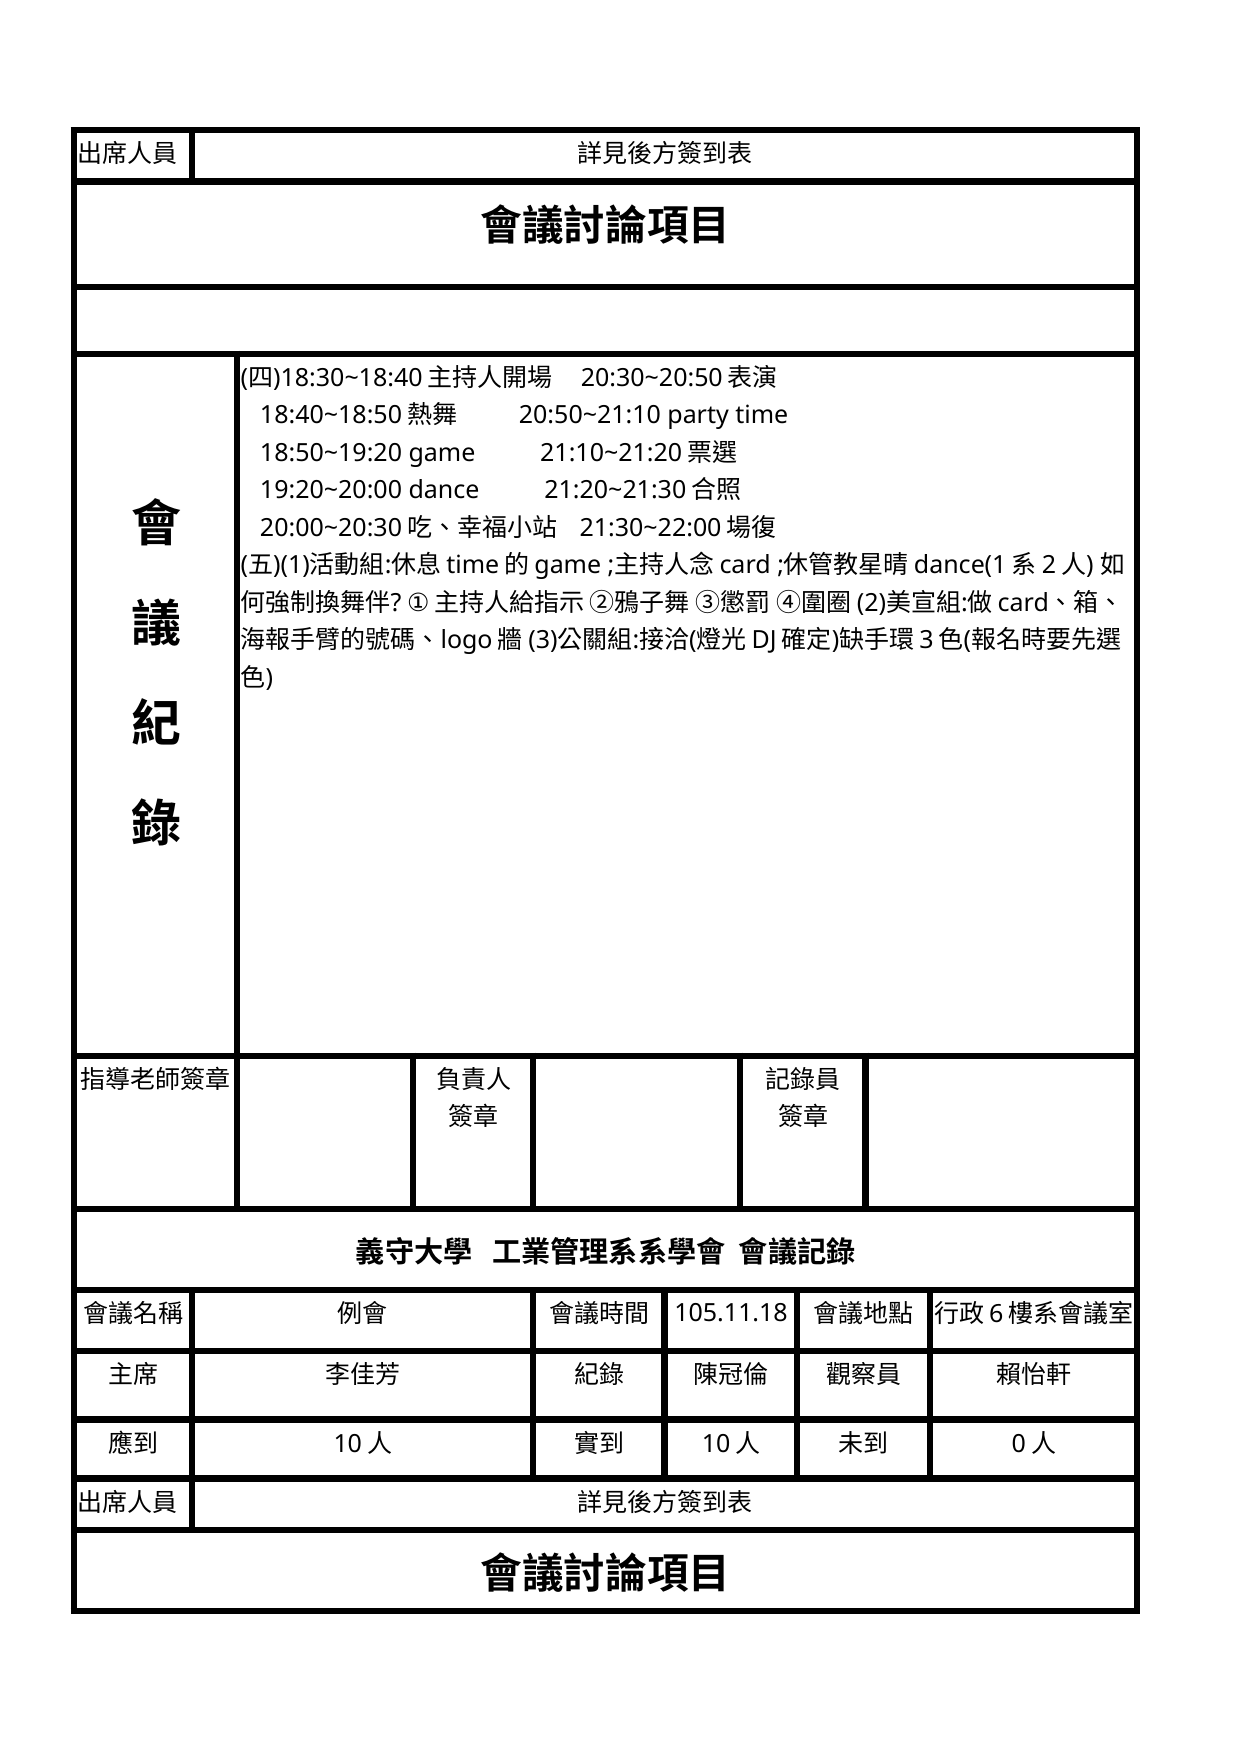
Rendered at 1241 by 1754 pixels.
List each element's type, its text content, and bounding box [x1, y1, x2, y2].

table_cell 出席人員 [77, 133, 189, 178]
table_cell 陳冠倫 [668, 1354, 794, 1416]
table_cell 指導老師簽章 [77, 1059, 234, 1206]
table_cell 105.11.18 [668, 1293, 794, 1347]
table_cell 實到 [536, 1423, 661, 1475]
table_cell 會議時間 [536, 1293, 661, 1347]
table_cell 記錄員 簽章 [743, 1059, 862, 1206]
table_cell 負責人 簽章 [416, 1059, 530, 1206]
table_cell [77, 290, 1134, 351]
table_cell 詳見後方簽到表 [195, 1482, 1134, 1527]
table_cell 0人 [933, 1423, 1134, 1475]
table_cell 會議討論項目 [77, 185, 1134, 284]
table_cell 詳見後方簽到表 [195, 133, 1134, 178]
table_cell 主席 [77, 1354, 189, 1416]
table_cell 未到 [800, 1423, 927, 1475]
table_cell 10人 [195, 1423, 530, 1475]
table_cell (四)18:30~18:40主持人開場 20:30~20:50表演 18:40~18:50熱舞 20:50~21:10 party time 18:50~19:20 game 21:10~21:20票選 19:20~20:00 dance 21:20~21:30合照 20:00~20:30吃、幸福小站 21:30~22:00場復 (五)(1)活動組:休息time的game ;主持人念card ;休管教星晴dance(1系2人) 如何強制換舞伴? ①主持人給指示 ②鴉子舞 ③懲罰 ④圍圈 (2)美宣組:做card、箱、海報手臂的號碼、logo牆 (3)公關組:接洽(燈光DJ確定)缺手環3色(報名時要先選色) [240, 357, 1134, 1052]
table_cell 10人 [668, 1423, 794, 1475]
table_cell 行政6樓系會議室 [933, 1293, 1134, 1347]
table_cell [869, 1059, 1134, 1206]
table_cell [240, 1059, 410, 1206]
table_cell 賴怡軒 [933, 1354, 1134, 1416]
table_cell 義守大學 工業管理系系學會 會議記錄 [77, 1212, 1134, 1287]
table_cell 李佳芳 [195, 1354, 530, 1416]
table_cell 會議名稱 [77, 1293, 189, 1347]
table_cell 例會 [195, 1293, 530, 1347]
table_cell 觀察員 [800, 1354, 927, 1416]
table_cell 應到 [77, 1423, 189, 1475]
table_cell 會 議 紀 錄 [77, 357, 234, 1052]
table_cell [536, 1059, 737, 1206]
table_cell 會議地點 [800, 1293, 927, 1347]
table_cell 會議討論項目 [77, 1533, 1134, 1608]
table_cell 出席人員 [77, 1482, 189, 1527]
table_cell 紀錄 [536, 1354, 661, 1416]
